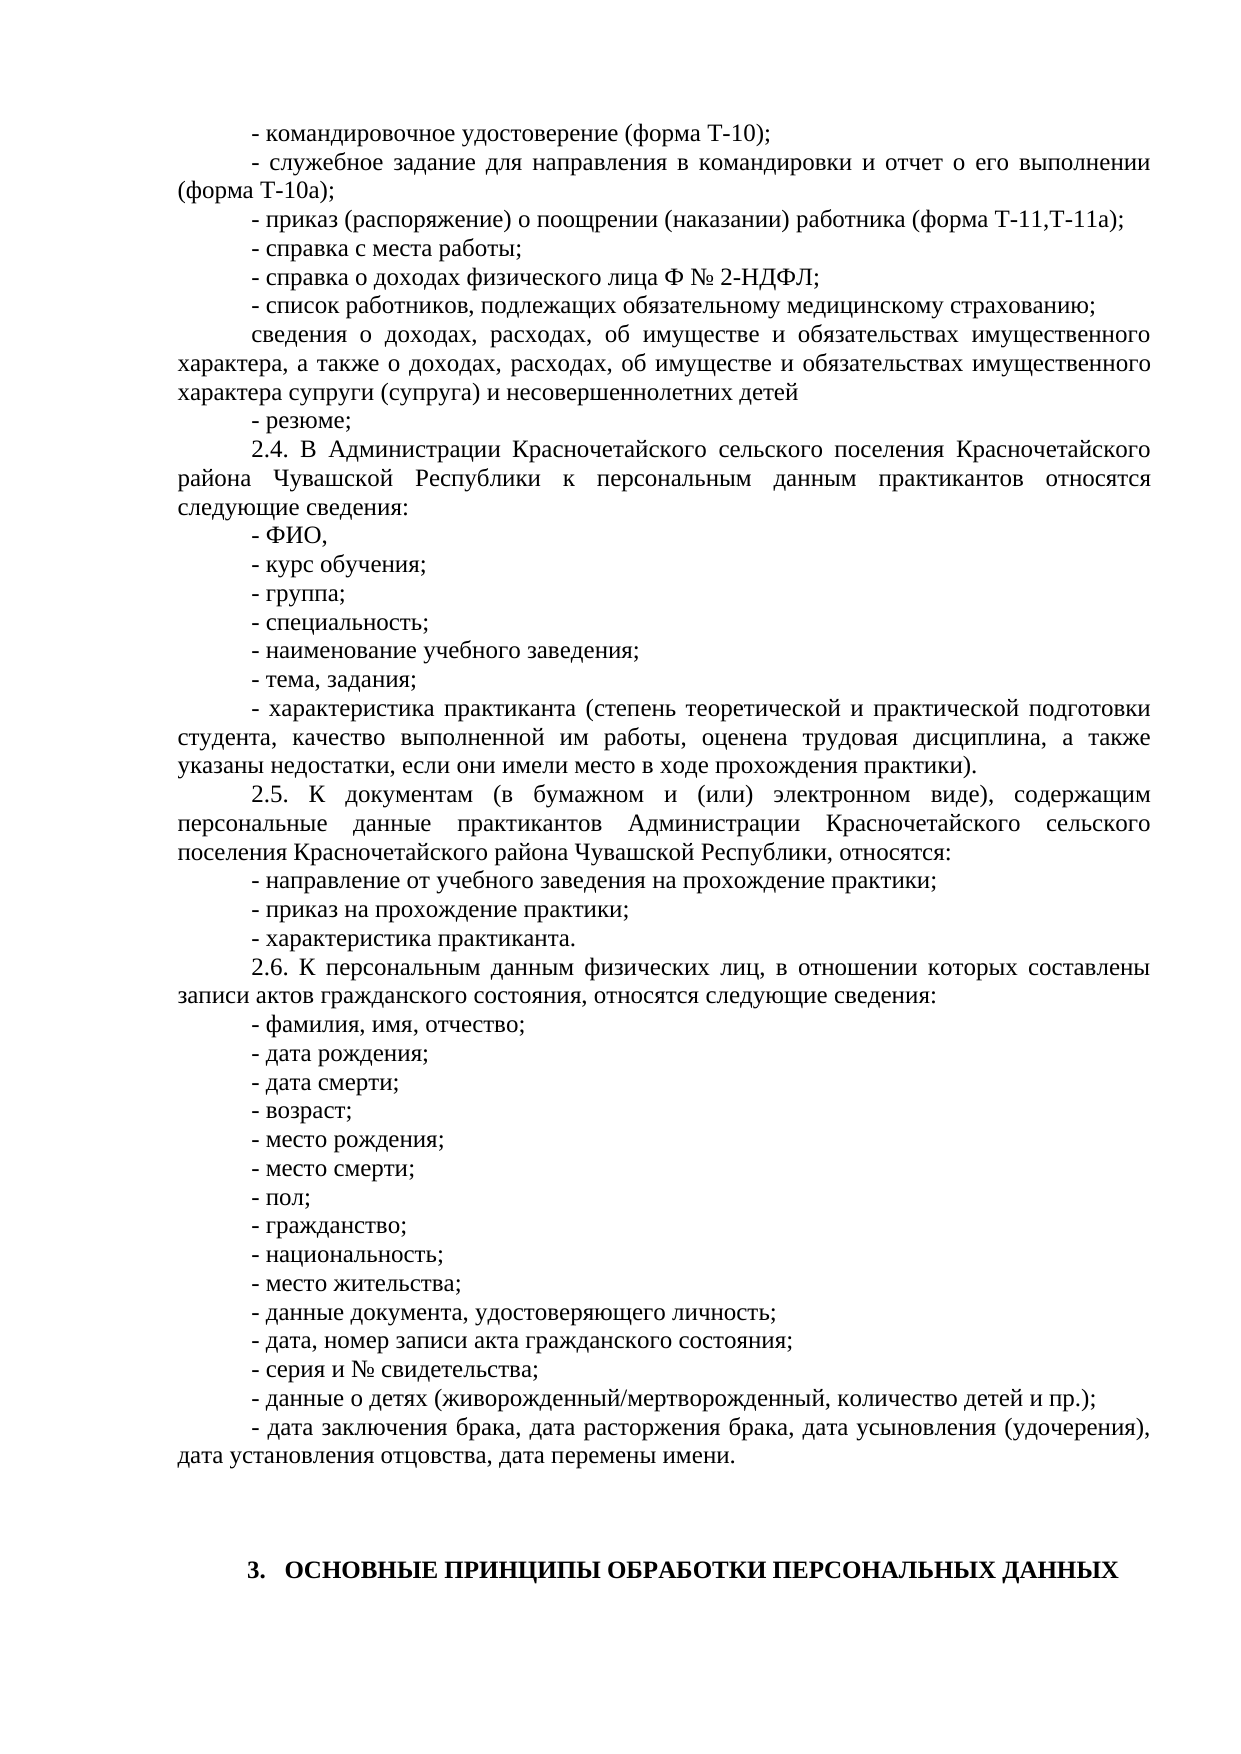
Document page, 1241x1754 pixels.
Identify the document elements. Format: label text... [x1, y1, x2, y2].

text - тема, задания; [177, 664, 1152, 693]
text - курс обучения; [177, 549, 1152, 578]
text - пол; [177, 1182, 1152, 1211]
text - командировочное удостоверение (форма Т-10); [177, 118, 1152, 147]
text - дата, номер записи акта гражданского состояния; [177, 1326, 1152, 1354]
text - дата смерти; [177, 1067, 1152, 1096]
text - направление от учебного заведения на прохождение практики; [177, 866, 1152, 894]
text - приказ на прохождение практики; [177, 894, 1152, 923]
text - данные о детях (живорожденный/мертворожденный, количество детей и пр.); [177, 1383, 1152, 1412]
text - гражданство; [177, 1211, 1152, 1239]
text сведения о доходах, расходах, об имуществе и обязательствах имущественного характера, а также о доходах, расходах, об имуществе и обязательствах имущественного характера супруги (супруга) и несовершеннолетних детей [177, 319, 1152, 406]
text - дата заключения брака, дата расторжения брака, дата усыновления (удочерения), дата установления отцовства, дата перемены имени. [177, 1412, 1152, 1469]
text - служебное задание для направления в командировки и отчет о его выполнении (форма Т-10а); [177, 147, 1152, 204]
text - место смерти; [177, 1153, 1152, 1182]
text - группа; [177, 578, 1152, 607]
text - национальность; [177, 1239, 1152, 1268]
text - данные документа, удостоверяющего личность; [177, 1297, 1152, 1326]
text - дата рождения; [177, 1038, 1152, 1067]
text - возраст; [177, 1096, 1152, 1124]
text - ФИО, [177, 521, 1152, 549]
text - резюме; [177, 406, 1152, 434]
text - характеристика практиканта (степень теоретической и практической подготовки студента, качество выполненной им работы, оценена трудовая дисциплина, а также указаны недостатки, если они имели место в ходе прохождения практики). [177, 693, 1152, 779]
text - фамилия, имя, отчество; [177, 1009, 1152, 1038]
text - специальность; [177, 607, 1152, 636]
text - место жительства; [177, 1268, 1152, 1297]
text - серия и № свидетельства; [177, 1354, 1152, 1383]
list ОСНОВНЫЕ ПРИНЦИПЫ ОБРАБОТКИ ПЕРСОНАЛЬНЫХ ДАННЫХ [215, 1556, 1152, 1584]
text - место рождения; [177, 1124, 1152, 1153]
text - справка о доходах физического лица Ф № 2-НДФЛ; [177, 262, 1152, 291]
text 2.4. В Администрации Красночетайского сельского поселения Красночетайского района Чувашской Республики к персональным данным практикантов относятся следующие сведения: [177, 434, 1152, 521]
text - справка с места работы; [177, 233, 1152, 262]
text - характеристика практиканта. [177, 923, 1152, 952]
text 2.6. К персональным данным физических лиц, в отношении которых составлены записи актов гражданского состояния, относятся следующие сведения: [177, 952, 1152, 1009]
text - наименование учебного заведения; [177, 636, 1152, 664]
text 2.5. К документам (в бумажном и (или) электронном виде), содержащим персональные данные практикантов Администрации Красночетайского сельского поселения Красночетайского района Чувашской Республики, относятся: [177, 779, 1152, 866]
text - приказ (распоряжение) о поощрении (наказании) работника (форма Т-11,Т-11а); [177, 204, 1152, 233]
text - список работников, подлежащих обязательному медицинскому страхованию; [177, 291, 1152, 319]
